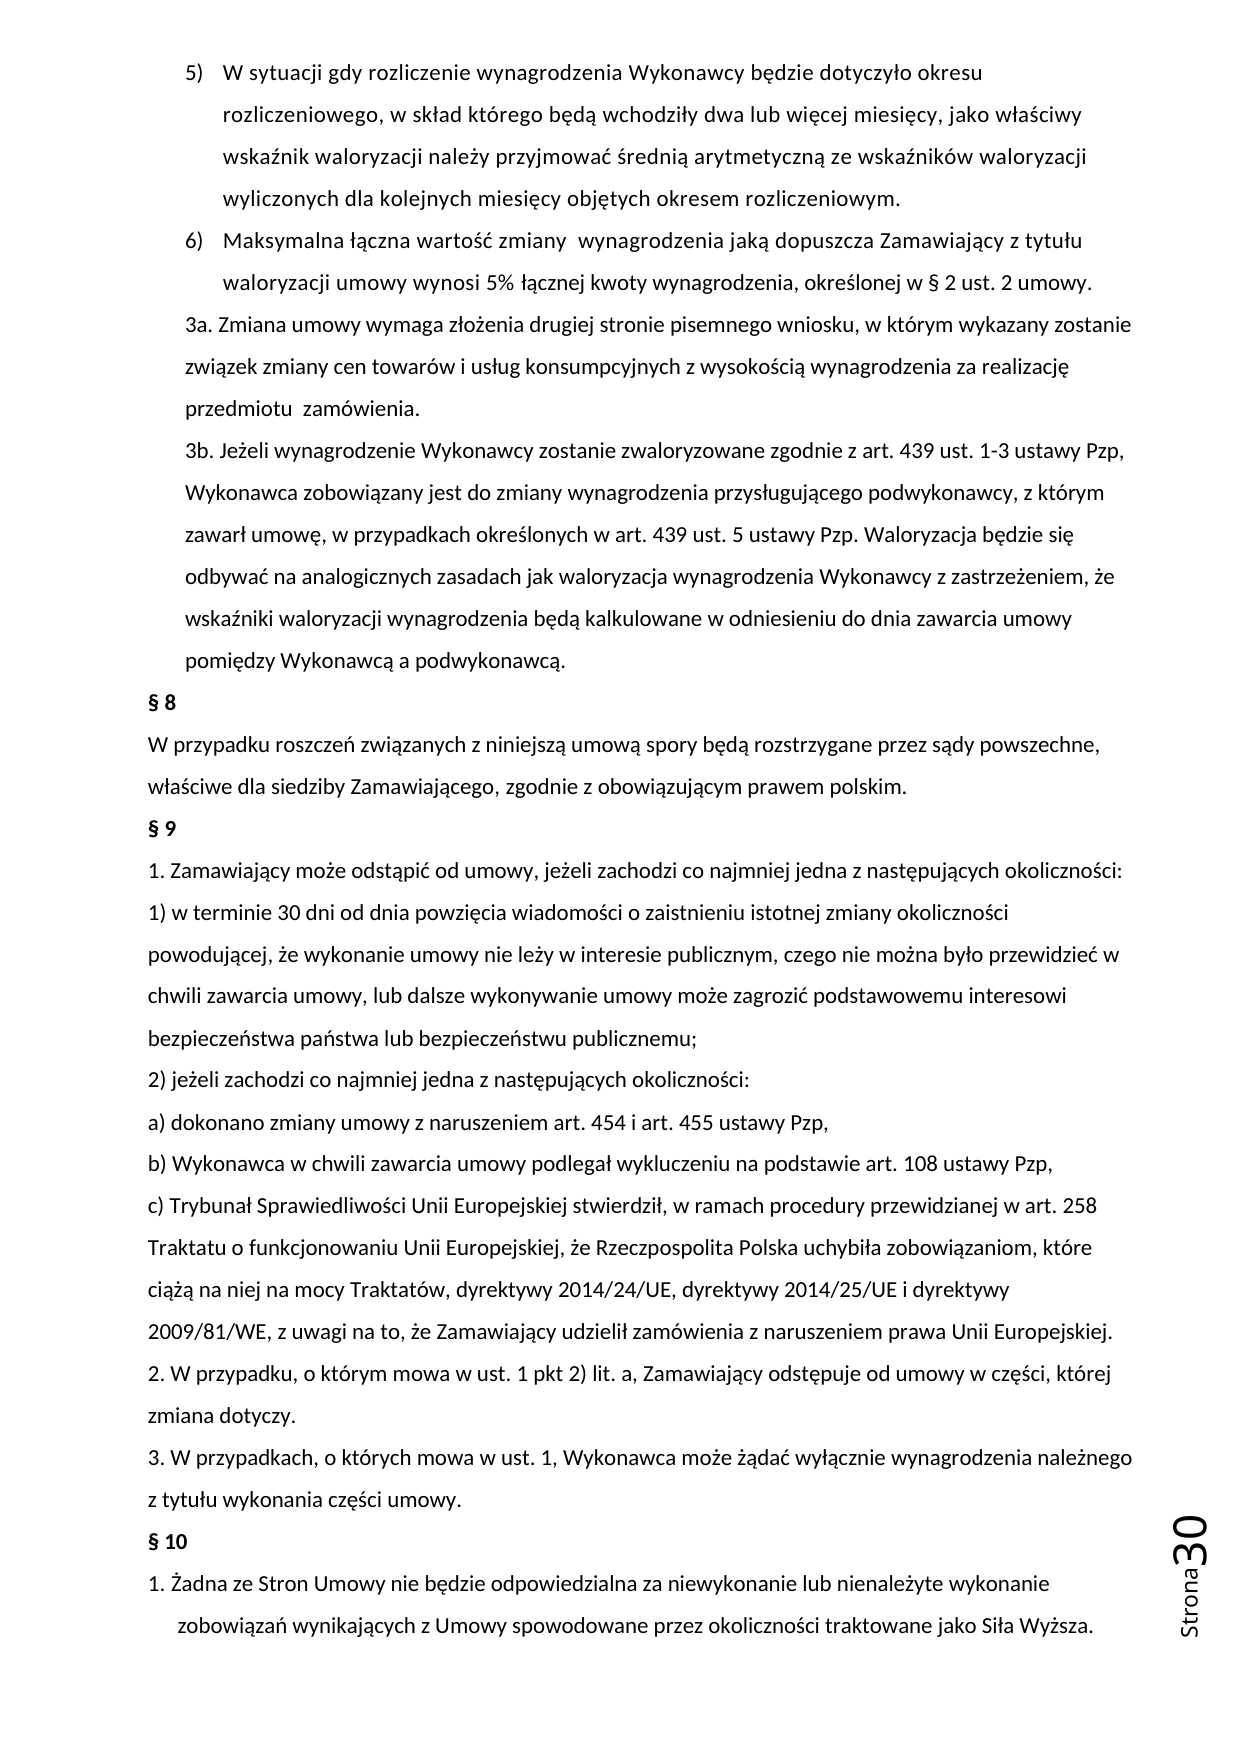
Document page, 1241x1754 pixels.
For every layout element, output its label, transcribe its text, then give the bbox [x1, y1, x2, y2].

text W przypadku roszczeń związanych z niniejszą umową spory będą rozstrzygane przez sądy powszechne, właściwe dla siedziby Zamawiającego, zgodnie z obowiązującym prawem polskim. [148, 730, 1137, 800]
text 3a. Zmiana umowy wymaga złożenia drugiej stronie pisemnego wniosku, w którym wykazany zostanie związek zmiany cen towarów i usług konsumpcyjnych z wysokością wynagrodzenia za realizację przedmiotu zamówienia. [185, 310, 1137, 422]
text a) dokonano zmiany umowy z naruszeniem art. 454 i art. 455 ustawy Pzp, [148, 1108, 1137, 1136]
text 1) w terminie 30 dni od dnia powzięcia wiadomości o zaistnieniu istotnej zmiany okoliczności powodującej, że wykonanie umowy nie leży w interesie publicznym, czego nie można było przewidzieć w chwili zawarcia umowy, lub dalsze wykonywanie umowy może zagrozić podstawowemu interesowi bezpieczeństwa państwa lub bezpieczeństwu publicznemu; [148, 898, 1137, 1052]
text b) Wykonawca w chwili zawarcia umowy podlegał wykluczeniu na podstawie art. 108 ustawy Pzp, [148, 1149, 1137, 1178]
text 3. W przypadkach, o których mowa w ust. 1, Wykonawca może żądać wyłącznie wynagrodzenia należnego z tytułu wykonania części umowy. [148, 1443, 1137, 1513]
text 2. W przypadku, o którym mowa w ust. 1 pkt 2) lit. a, Zamawiający odstępuje od umowy w części, której zmiana dotyczy. [148, 1359, 1137, 1429]
text c) Trybunał Sprawiedliwości Unii Europejskiej stwierdził, w ramach procedury przewidzianej w art. 258 Traktatu o funkcjonowaniu Unii Europejskiej, że Rzeczpospolita Polska uchybiła zobowiązaniom, które ciążą na niej na mocy Traktatów, dyrektywy 2014/24/UE, dyrektywy 2014/25/UE i dyrektywy 2009/81/WE, z uwagi na to, że Zamawiający udzielił zamówienia z naruszeniem prawa Unii Europejskiej. [148, 1192, 1137, 1346]
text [148, 1569, 1137, 1639]
text 2) jeżeli zachodzi co najmniej jedna z następujących okoliczności: [148, 1066, 1137, 1094]
text 3b. Jeżeli wynagrodzenie Wykonawcy zostanie zwaloryzowane zgodnie z art. 439 ust. 1-3 ustawy Pzp, Wykonawca zobowiązany jest do zmiany wynagrodzenia przysługującego podwykonawcy, z którym zawarł umowę, w przypadkach określonych w art. 439 ust. 5 ustawy Pzp. Waloryzacja będzie się odbywać na analogicznych zasadach jak waloryzacja wynagrodzenia Wykonawcy z zastrzeżeniem, że wskaźniki waloryzacji wynagrodzenia będą kalkulowane w odniesieniu do dnia zawarcia umowy pomiędzy Wykonawcą a podwykonawcą. [185, 436, 1137, 674]
text § 9 [148, 814, 1137, 842]
text § 8 [148, 688, 1137, 716]
text § 10 [148, 1527, 1137, 1555]
list W sytuacji gdy rozliczenie wynagrodzenia Wykonawcy będzie dotyczyło okresu rozliczeniowego, w skład którego będą wchodziły dwa lub więcej miesięcy, jako właściwy wskaźnik waloryzacji należy przyjmować średnią arytmetyczną ze wskaźników waloryzacji wyliczonych dla kolejnych miesięcy objętych okresem rozliczeniowym. [185, 58, 1137, 212]
text 1. Zamawiający może odstąpić od umowy, jeżeli zachodzi co najmniej jedna z następujących okoliczności: [148, 856, 1137, 884]
list Maksymalna łączna wartość zmiany wynagrodzenia jaką dopuszcza Zamawiający z tytułu waloryzacji umowy wynosi 5% łącznej kwoty wynagrodzenia, określonej w § 2 ust. 2 umowy. [185, 226, 1137, 296]
